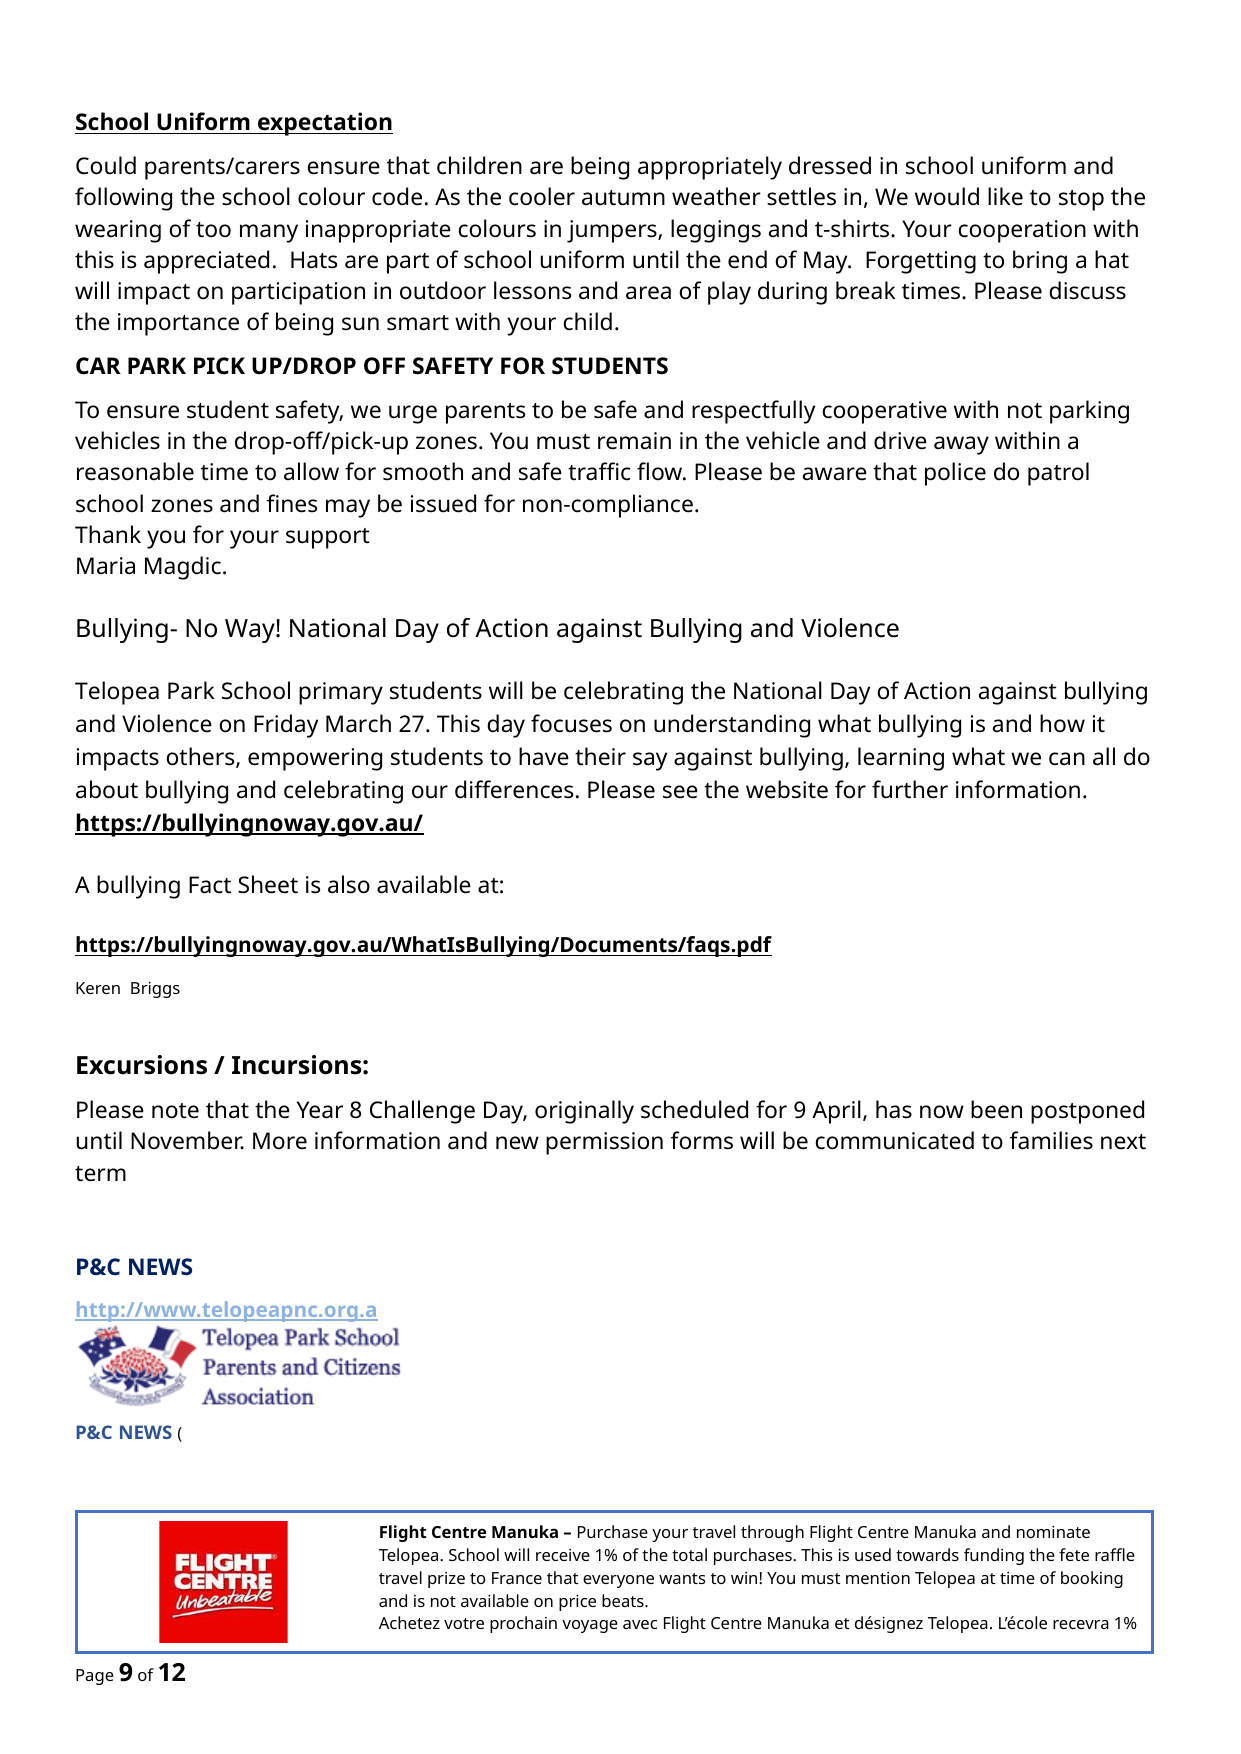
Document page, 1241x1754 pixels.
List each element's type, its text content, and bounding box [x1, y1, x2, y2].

text https://bullyingnoway.gov.au/WhatIsBullying/Documents/faqs.pdf [75, 931, 1165, 959]
picture [75, 1323, 408, 1416]
text A bullying Fact Sheet is also available at: [75, 868, 1165, 900]
text To ensure student safety, we urge parents to be safe and respectfully cooperative with not parking vehicles in the drop-off/pick-up zones. You must remain in the vehicle and drive away within a reasonable time to allow for smooth and safe traffic flow. Please be aware that police do patrol school zones and fines may be issued for non-compliance. [75, 394, 1165, 519]
table_header [78, 1513, 370, 1651]
text CAR PARK PICK UP/DROP OFF SAFETY FOR STUDENTS [75, 350, 1165, 381]
subtitle P&C NEWS [75, 1251, 1165, 1283]
text http://www.telopeapnc.org.a [75, 1295, 1165, 1323]
text Bullying- No Way! National Day of Action against Bullying and Violence [75, 610, 1165, 644]
text Keren Briggs [75, 977, 1165, 1000]
text Excursions / Incursions: [75, 1047, 1165, 1081]
text Maria Magdic. [75, 550, 1165, 581]
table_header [370, 1513, 1151, 1651]
text School Uniform expectation [75, 106, 1165, 137]
picture [159, 1521, 288, 1643]
text Thank you for your support [75, 519, 1165, 550]
text Telopea Park School primary students will be celebrating the National Day of Action against bullying and Violence on Friday March 27. This day focuses on understanding what bullying is and how it impacts others, empowering students to have their say against bullying, learning what we can all do about bullying and celebrating our differences. Please see the website for further information. https://bullyingnoway.gov.au/ [75, 675, 1165, 838]
text Could parents/carers ensure that children are being appropriately dressed in school uniform and following the school colour code. As the cooler autumn weather settles in, We would like to stop the wearing of too many inappropriate colours in jumpers, leggings and t-shirts. Your cooperation with this is appreciated. Hats are part of school uniform until the end of May. Forgetting to bring a hat will impact on participation in outdoor lessons and area of play during break times. Please discuss the importance of being sun smart with your child. [75, 150, 1165, 337]
text Please note that the Year 8 Challenge Day, originally scheduled for 9 April, has now been postponed until November. More information and new permission forms will be communicated to families next term [75, 1094, 1165, 1188]
text P&C NEWS ( [75, 1419, 1165, 1445]
